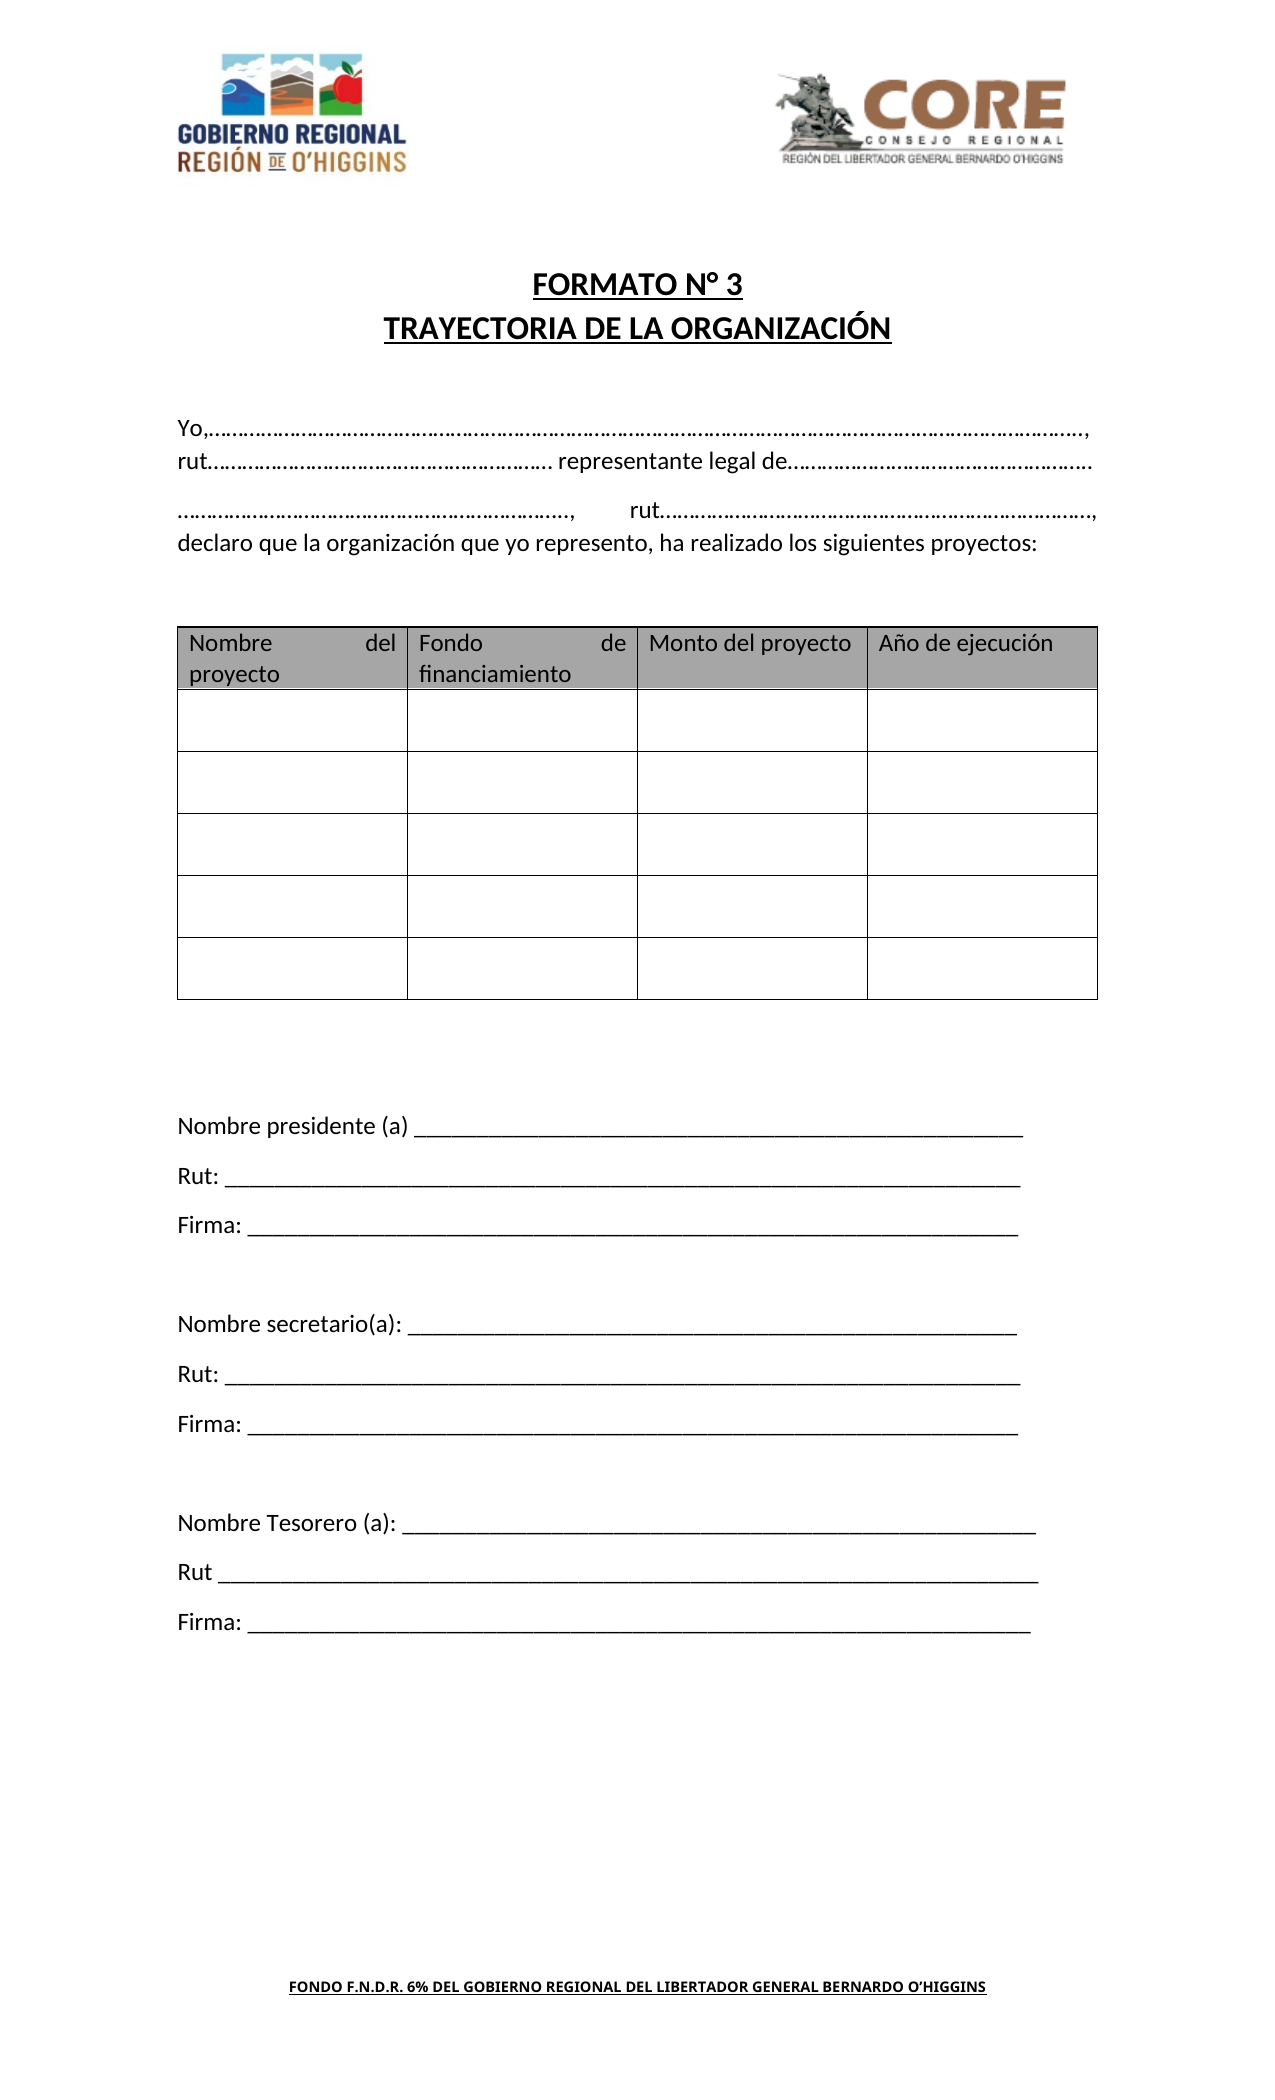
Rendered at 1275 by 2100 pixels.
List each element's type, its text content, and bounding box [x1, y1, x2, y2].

table_cell [178, 938, 407, 999]
text Nombre Tesorero (a): ___________________________________________________ [177, 1507, 1098, 1537]
table_header Fondo de financiamiento [408, 628, 637, 688]
table_cell [408, 938, 637, 999]
table_cell [868, 938, 1097, 999]
text Firma: ______________________________________________________________ [177, 1408, 1098, 1438]
text TRAYECTORIA DE LA ORGANIZACIÓN [177, 307, 1098, 348]
table_cell [178, 690, 407, 751]
text Rut: ________________________________________________________________ [177, 1160, 1098, 1190]
text Rut __________________________________________________________________ [177, 1556, 1098, 1587]
table_cell [868, 690, 1097, 751]
text ………………………………………………………….., rut…………………………………………………………………, declaro que la organización que yo represento, ha realizado los siguientes proyectos: [177, 494, 1098, 558]
table_cell [178, 752, 407, 813]
table_cell [178, 876, 407, 937]
text Rut: ________________________________________________________________ [177, 1358, 1098, 1389]
text Firma: ______________________________________________________________ [177, 1209, 1098, 1240]
table_cell [868, 876, 1097, 937]
table_cell [638, 938, 867, 999]
table_cell [638, 690, 867, 751]
table_cell [408, 876, 637, 937]
picture [761, 44, 1093, 201]
text Yo,…………………………………………………………………………………………………………………………………….., rut…………………………………………………… representante legal de…………………………………………….. [177, 412, 1098, 475]
table_cell [868, 752, 1097, 813]
table_cell [638, 814, 867, 875]
table_cell [408, 752, 637, 813]
text FORMATO N° 3 [177, 263, 1098, 304]
text Nombre secretario(a): _________________________________________________ [177, 1308, 1098, 1339]
table_cell [638, 876, 867, 937]
table_header Año de ejecución [868, 628, 1097, 688]
table_header Nombre del proyecto [178, 628, 407, 688]
table_cell [638, 752, 867, 813]
table_cell [868, 814, 1097, 875]
table_header Monto del proyecto [638, 628, 867, 688]
picture [177, 45, 409, 187]
table_cell [408, 690, 637, 751]
table_cell [408, 814, 637, 875]
text Nombre presidente (a) _________________________________________________ [177, 1110, 1098, 1141]
table_cell [178, 814, 407, 875]
text Firma: _______________________________________________________________ [177, 1606, 1098, 1637]
